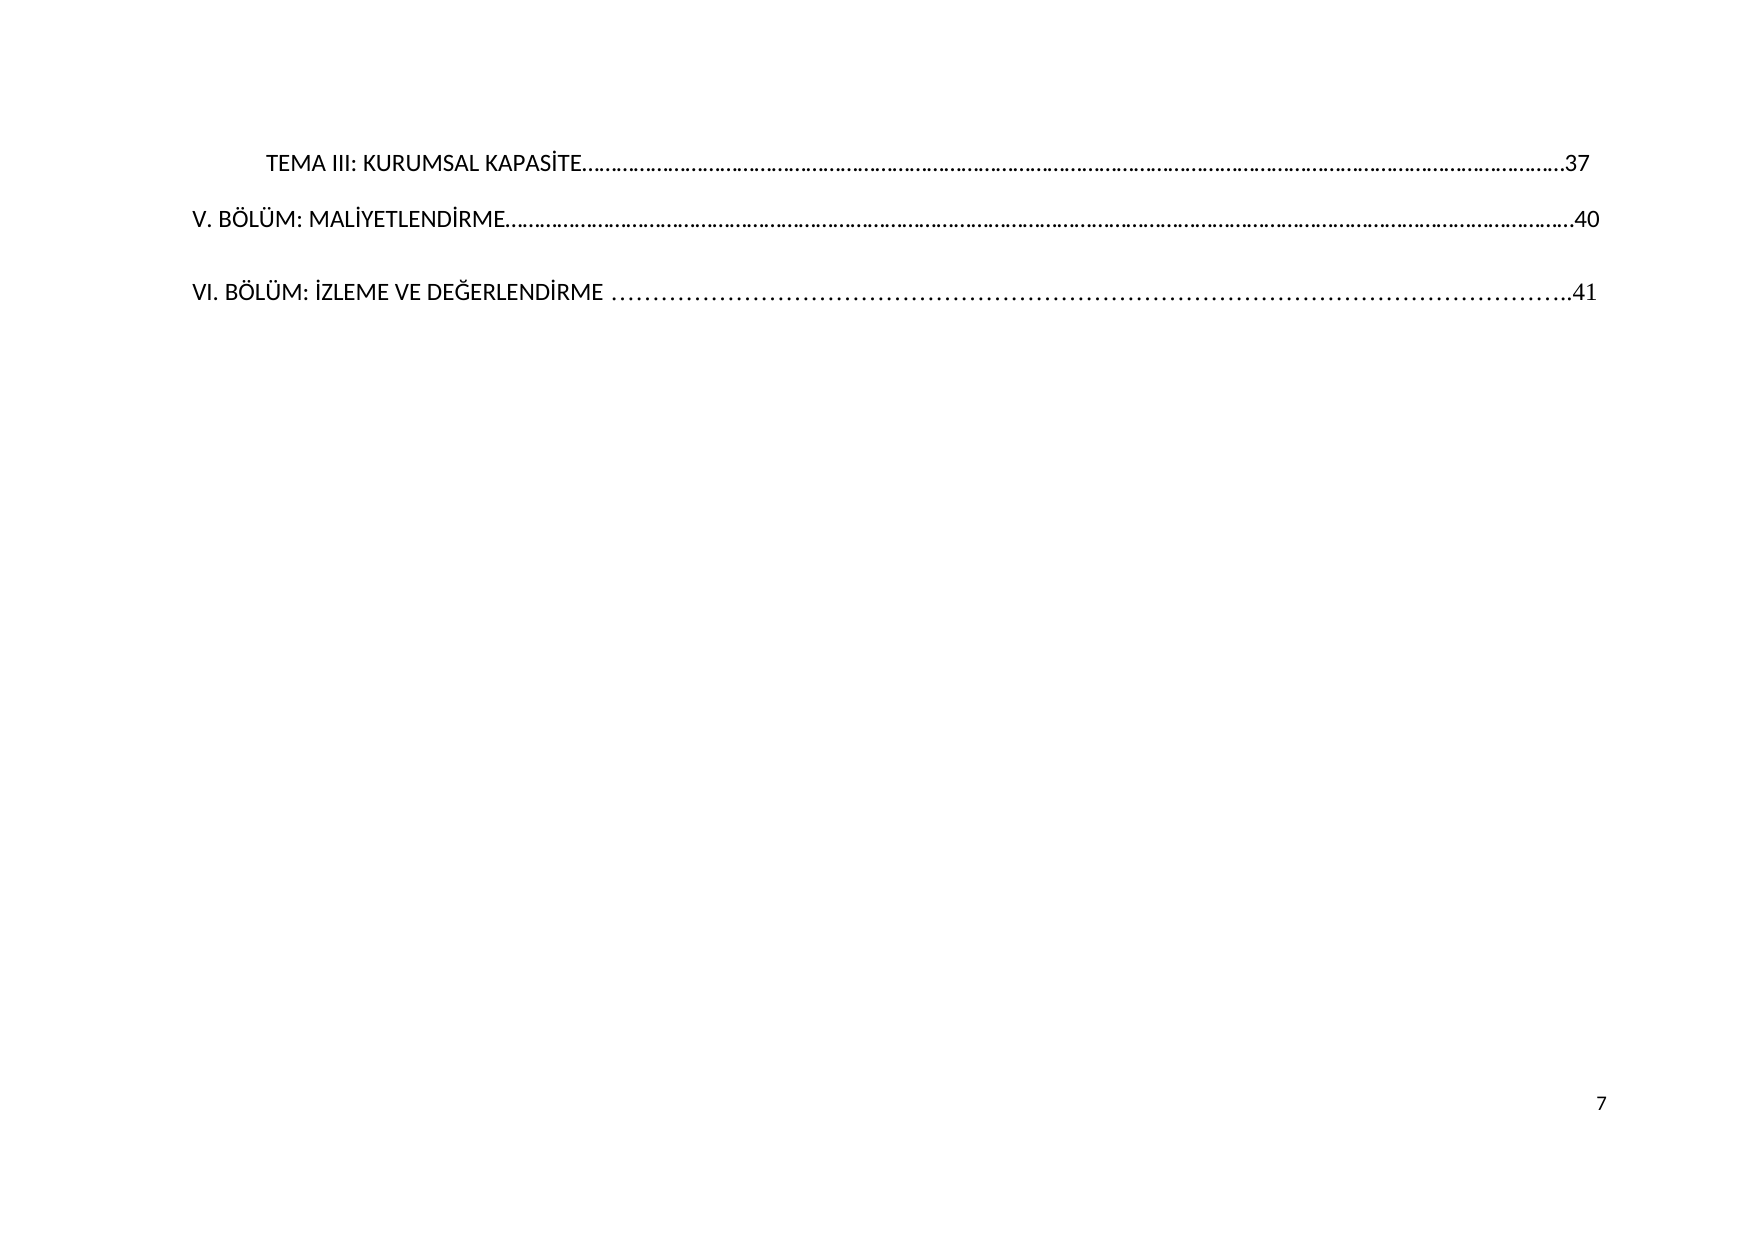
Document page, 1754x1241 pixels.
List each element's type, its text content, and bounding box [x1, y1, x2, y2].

text V. BÖLÜM: MALİYETLENDİRME……………………………………………………………………………………………………………………………………………………………………40 [192, 203, 1606, 234]
text TEMA III: KURUMSAL KAPASİTE………………………………………………………………………………………………………………………………………………………37 [192, 148, 1606, 178]
subtitle VI. BÖLÜM: İZLEME VE DEĞERLENDİRME ……………………………………………………………………………………………………..41 [192, 276, 1606, 306]
